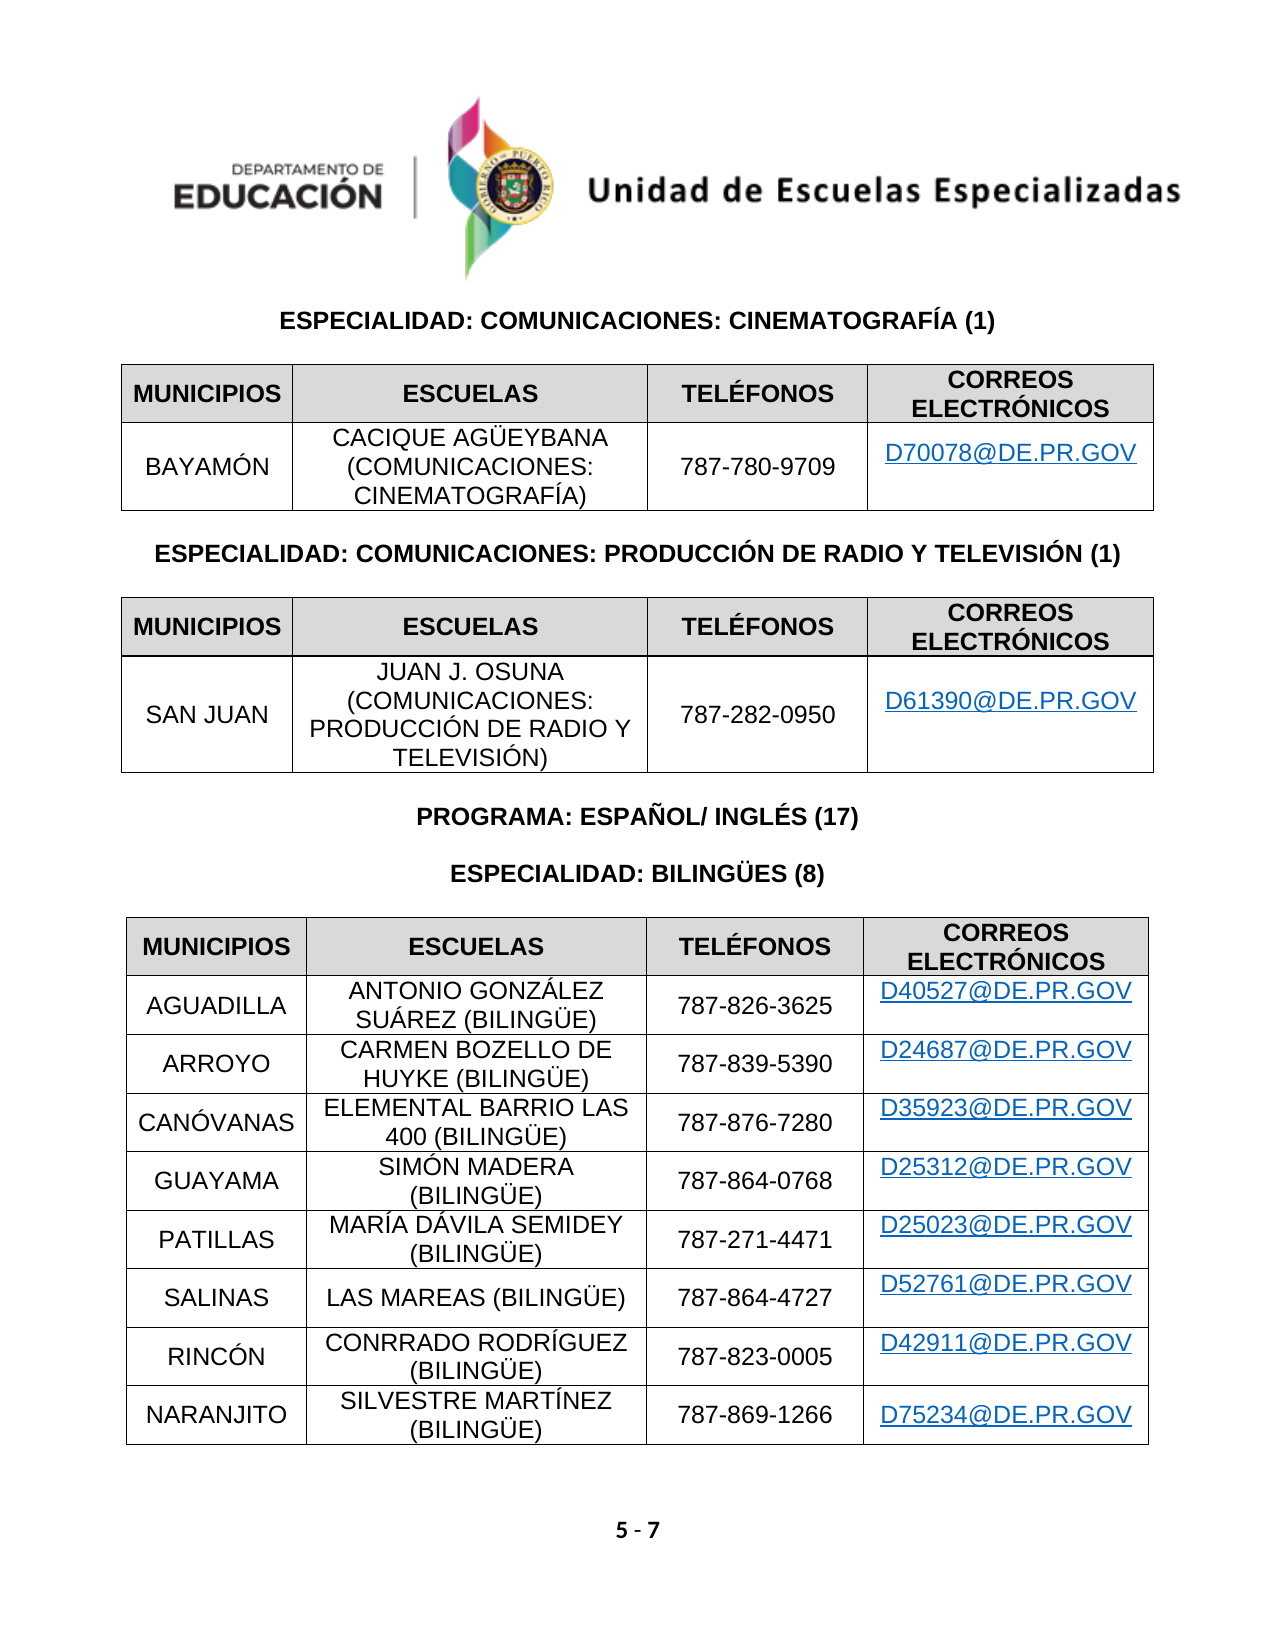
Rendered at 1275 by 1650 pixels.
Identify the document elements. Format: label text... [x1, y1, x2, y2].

table_cell D61390@DE.PR.GOV [868, 657, 1153, 772]
table_cell 787-864-4727 [647, 1269, 863, 1327]
table_header ESCUELAS [307, 918, 646, 975]
table_cell AGUADILLA [127, 976, 306, 1034]
table_header MUNICIPIOS [122, 598, 292, 655]
table_cell CANÓVANAS [127, 1094, 306, 1151]
table_cell RINCÓN [127, 1328, 306, 1385]
table_cell 787-282-0950 [648, 657, 867, 772]
text PROGRAMA: ESPAÑOL/ INGLÉS (17) [150, 802, 1125, 831]
table_cell 787-876-7280 [647, 1094, 863, 1151]
text ESPECIALIDAD: BILINGÜES (8) [150, 859, 1125, 888]
table_cell SIMÓN MADERA (BILINGÜE) [307, 1152, 646, 1209]
table_cell BAYAMÓN [122, 423, 292, 509]
table_header ESCUELAS [293, 598, 647, 655]
table_header TELÉFONOS [648, 598, 867, 655]
picture [150, 75, 1275, 307]
table_cell 787-271-4471 [647, 1211, 863, 1268]
table_header TELÉFONOS [648, 365, 867, 422]
table_header CORREOS ELECTRÓNICOS [868, 365, 1153, 422]
table_cell ELEMENTAL BARRIO LAS 400 (BILINGÜE) [307, 1094, 646, 1151]
table_cell D40527@DE.PR.GOV [864, 976, 1148, 1034]
table_cell 787-826-3625 [647, 976, 863, 1034]
table_cell CONRRADO RODRÍGUEZ (BILINGÜE) [307, 1328, 646, 1385]
table_cell LAS MAREAS (BILINGÜE) [307, 1269, 646, 1327]
table_cell ARROYO [127, 1035, 306, 1092]
table_cell 787-869-1266 [647, 1386, 863, 1444]
table_cell 787-839-5390 [647, 1035, 863, 1092]
text ESPECIALIDAD: COMUNICACIONES: PRODUCCIÓN DE RADIO Y TELEVISIÓN (1) [150, 539, 1125, 568]
table_cell SILVESTRE MARTÍNEZ (BILINGÜE) [307, 1386, 646, 1444]
table_cell D24687@DE.PR.GOV [864, 1035, 1148, 1092]
text ESPECIALIDAD: COMUNICACIONES: CINEMATOGRAFÍA (1) [150, 307, 1125, 335]
table_cell 787-780-9709 [648, 423, 867, 509]
table_header MUNICIPIOS [122, 365, 292, 422]
table_cell D35923@DE.PR.GOV [864, 1094, 1148, 1151]
table_cell GUAYAMA [127, 1152, 306, 1209]
table_cell CARMEN BOZELLO DE HUYKE (BILINGÜE) [307, 1035, 646, 1092]
table_cell ANTONIO GONZÁLEZ SUÁREZ (BILINGÜE) [307, 976, 646, 1034]
table_header TELÉFONOS [647, 918, 863, 975]
table_cell D52761@DE.PR.GOV [864, 1269, 1148, 1327]
table_cell JUAN J. OSUNA (COMUNICACIONES: PRODUCCIÓN DE RADIO Y TELEVISIÓN) [293, 657, 647, 772]
table_cell D75234@DE.PR.GOV [864, 1386, 1148, 1444]
table_cell SAN JUAN [122, 657, 292, 772]
table_header MUNICIPIOS [127, 918, 306, 975]
table_cell SALINAS [127, 1269, 306, 1327]
table_cell D25312@DE.PR.GOV [864, 1152, 1148, 1209]
table_header ESCUELAS [293, 365, 647, 422]
table_cell D25023@DE.PR.GOV [864, 1211, 1148, 1268]
table_cell NARANJITO [127, 1386, 306, 1444]
table_cell CACIQUE AGÜEYBANA (COMUNICACIONES: CINEMATOGRAFÍA) [293, 423, 647, 509]
table_cell 787-864-0768 [647, 1152, 863, 1209]
table_cell 787-823-0005 [647, 1328, 863, 1385]
table_cell PATILLAS [127, 1211, 306, 1268]
table_header CORREOS ELECTRÓNICOS [868, 598, 1153, 655]
table_cell MARÍA DÁVILA SEMIDEY (BILINGÜE) [307, 1211, 646, 1268]
table_cell D70078@DE.PR.GOV [868, 423, 1153, 509]
table_header CORREOS ELECTRÓNICOS [864, 918, 1148, 975]
table_cell D42911@DE.PR.GOV [864, 1328, 1148, 1385]
